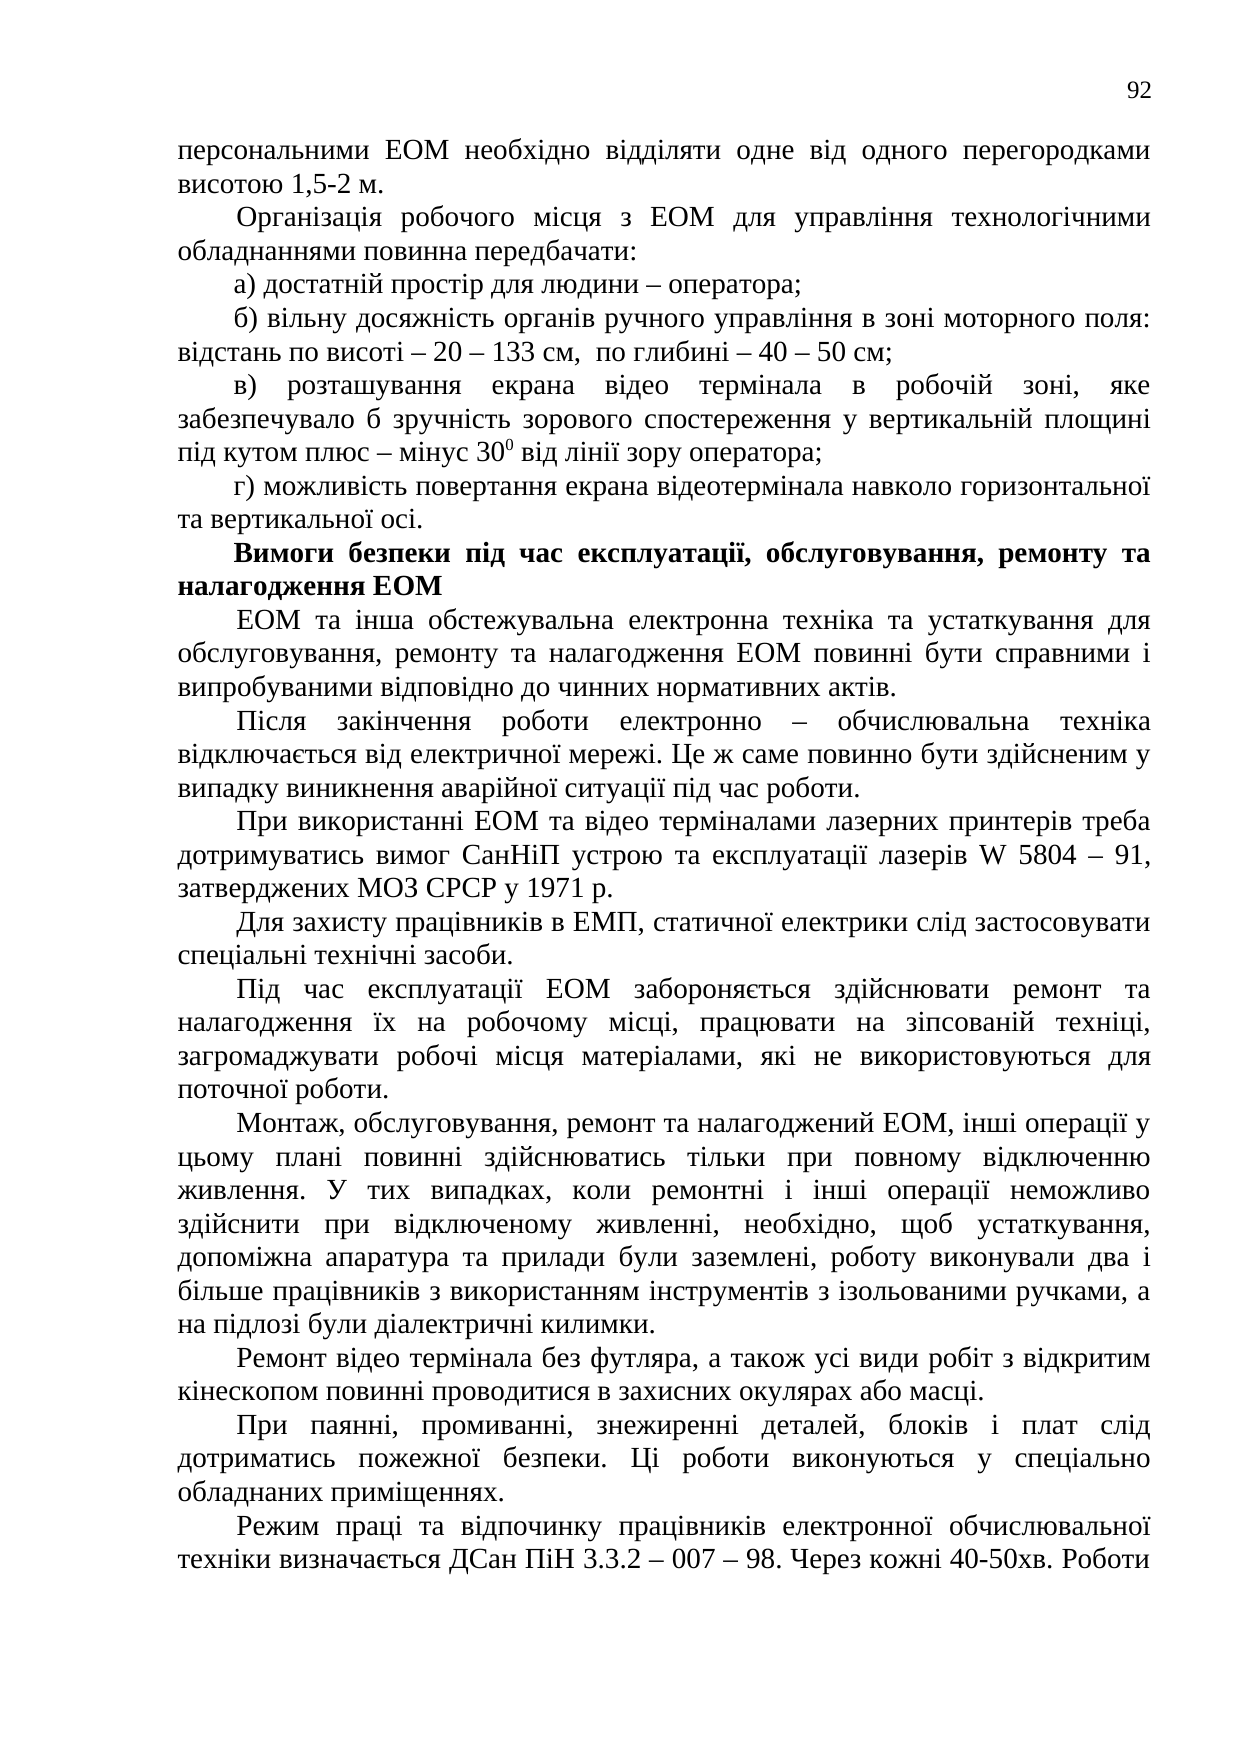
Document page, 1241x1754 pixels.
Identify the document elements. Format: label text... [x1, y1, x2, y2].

text а) достатній простір для людини – оператора; [177, 267, 1152, 300]
text б) вільну досяжність органів ручного управління в зоні моторного поля: відстань по висоті – 20 – 133 см, по глибині – 40 – 50 см; [177, 300, 1152, 367]
text Для захисту працівників в ЕМП, статичної електрики слід застосовувати спеціальні технічні засоби. [177, 904, 1152, 971]
text Вимоги безпеки під час експлуатації, обслуговування, ремонту та налагодження ЕОМ [177, 535, 1152, 602]
text Організація робочого місця з ЕОМ для управління технологічними обладнаннями повинна передбачати: [177, 199, 1152, 267]
text При паянні, промиванні, знежиренні деталей, блоків і плат слід дотриматись пожежної безпеки. Ці роботи виконуються у спеціально обладнаних приміщеннях. [177, 1407, 1152, 1508]
text Після закінчення роботи електронно – обчислювальна техніка відключається від електричної мережі. Це ж саме повинно бути здійсненим у випадку виникнення аварійної ситуації під час роботи. [177, 703, 1152, 803]
text Ремонт відео термінала без футляра, а також усі види робіт з відкритим кінескопом повинні проводитися в захисних окулярах або масці. [177, 1340, 1152, 1407]
text в) розташування екрана відео термінала в робочій зоні, яке забезпечувало б зручність зорового спостереження у вертикальній площині під кутом плюс – мінус 300 від лінії зору оператора; [177, 367, 1152, 468]
text При використанні ЕОМ та відео терміналами лазерних принтерів треба дотримуватись вимог СанНіП устрою та експлуатації лазерів W 5804 – 91, затверджених МОЗ СРСР у 1971 р. [177, 803, 1152, 904]
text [177, 132, 1152, 199]
text ЕОМ та інша обстежувальна електронна техніка та устаткування для обслуговування, ремонту та налагодження ЕОМ повинні бути справними і випробуваними відповідно до чинних нормативних актів. [177, 602, 1152, 703]
text Під час експлуатації ЕОМ забороняється здійснювати ремонт та налагодження їх на робочому місці, працювати на зіпсованій техніці, загромаджувати робочі місця матеріалами, які не використовуються для поточної роботи. [177, 971, 1152, 1105]
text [177, 1508, 1152, 1575]
text г) можливість повертання екрана відеотермінала навколо горизонтальної та вертикальної осі. [177, 468, 1152, 535]
text Монтаж, обслуговування, ремонт та налагоджений ЕОМ, інші операції у цьому плані повинні здійснюватись тільки при повному відключенню живлення. У тих випадках, коли ремонтні і інші операції неможливо здійснити при відключеному живленні, необхідно, щоб устаткування, допоміжна апаратура та прилади були заземлені, роботу виконували два і більше працівників з використанням інструментів з ізольованими ручками, а на підлозі були діалектричні килимки. [177, 1105, 1152, 1340]
